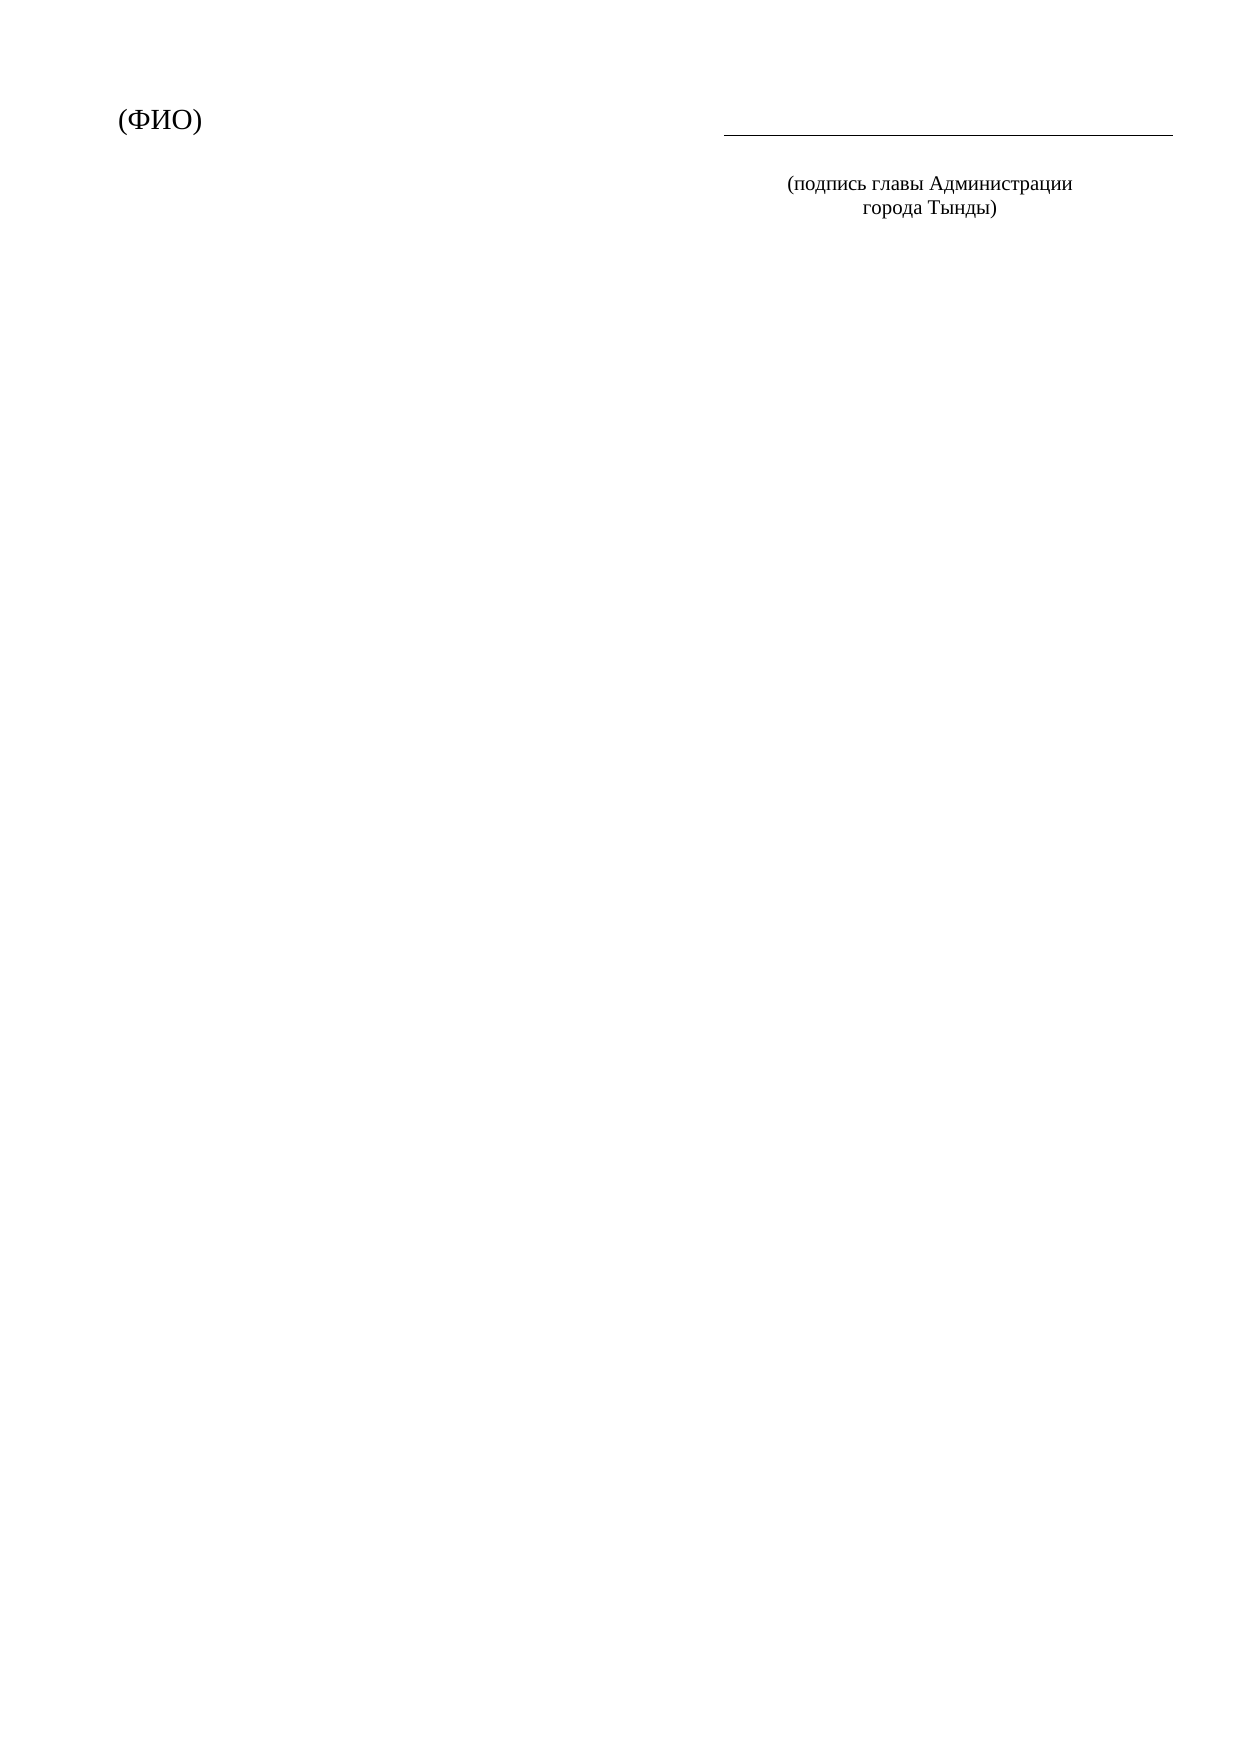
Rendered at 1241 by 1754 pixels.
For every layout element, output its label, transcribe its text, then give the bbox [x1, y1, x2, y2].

text (ФИО) [118, 102, 1167, 136]
text (подпись главы Администрации города Тынды) [762, 171, 1097, 219]
